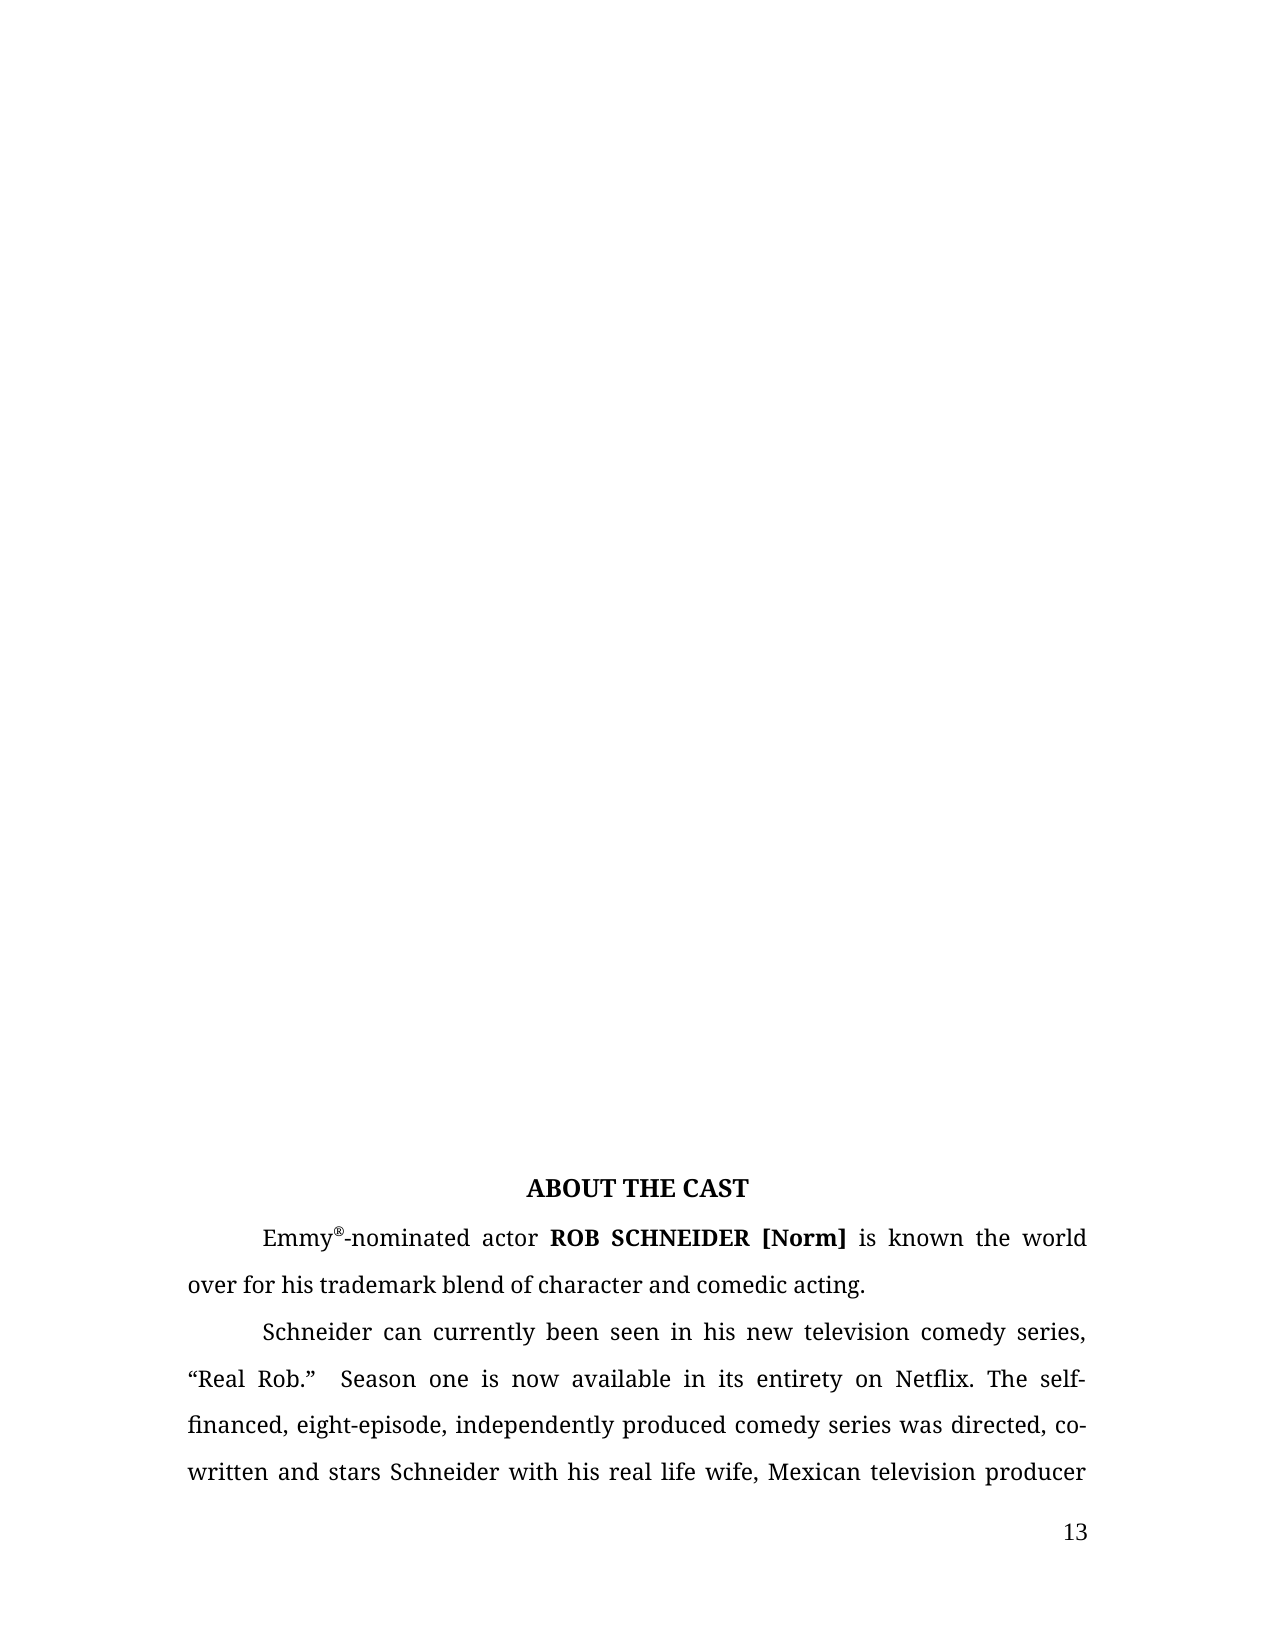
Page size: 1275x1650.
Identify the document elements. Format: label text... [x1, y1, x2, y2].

text Emmy®-nominated actor ROB SCHNEIDER [Norm] is known the world over for his trademark blend of character and comedic acting. [187, 1222, 1087, 1300]
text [187, 1316, 1087, 1487]
text ABOUT THE CAST [187, 1171, 1087, 1205]
